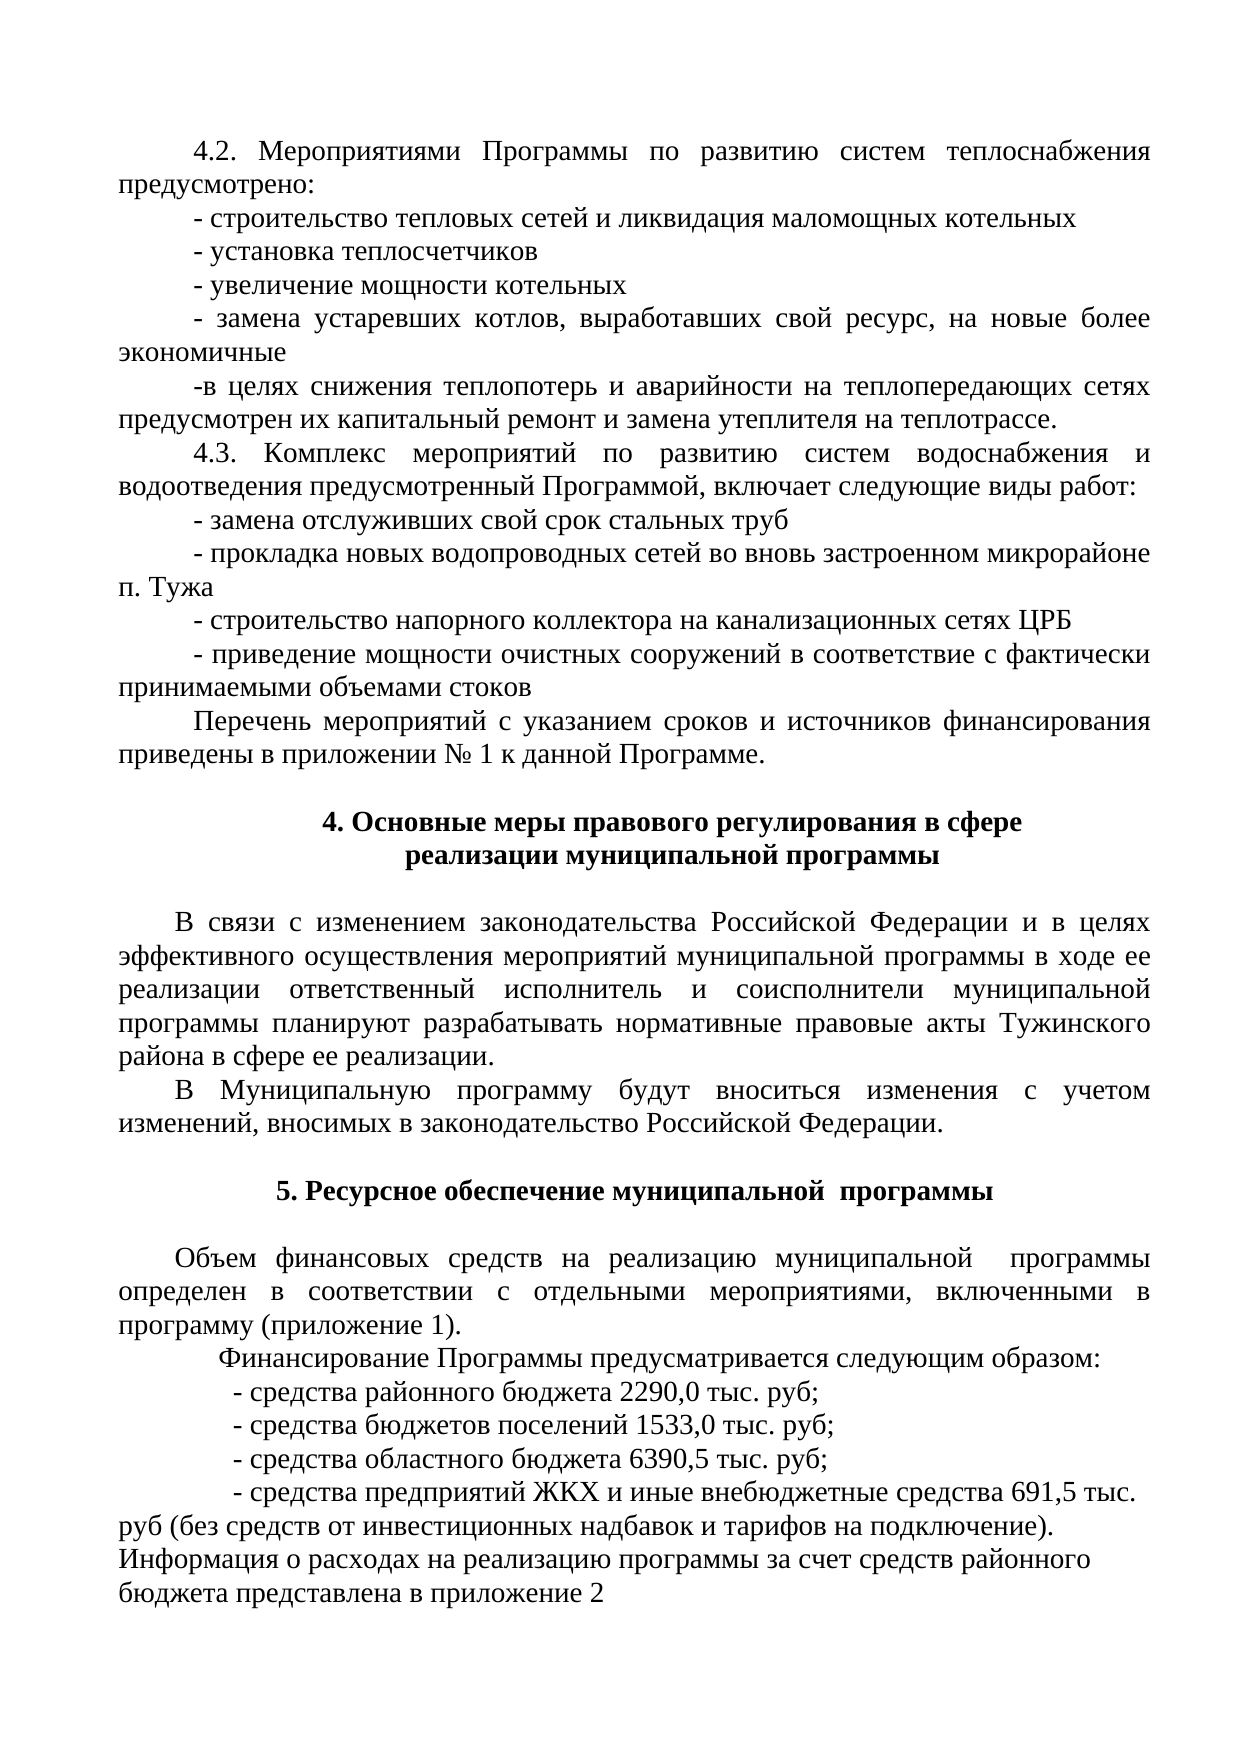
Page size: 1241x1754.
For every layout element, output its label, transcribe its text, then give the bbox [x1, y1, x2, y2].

text - замена отслуживших свой срок стальных труб [118, 502, 1152, 535]
text - увеличение мощности котельных [118, 267, 1152, 301]
text Финансирование Программы предусматривается следующим образом: [118, 1340, 1152, 1374]
text реализации муниципальной программы [118, 837, 1152, 871]
text - приведение мощности очистных сооружений в соответствие с фактически принимаемыми объемами стоков [118, 636, 1152, 703]
text -в целях снижения теплопотерь и аварийности на теплопередающих сетях предусмотрен их капитальный ремонт и замена утеплителя на теплотрассе. [118, 368, 1152, 435]
text - прокладка новых водопроводных сетей во вновь застроенном микрорайоне п. Тужа [118, 535, 1152, 602]
text 4. Основные меры правового регулирования в сфере [118, 804, 1152, 837]
text - средства областного бюджета 6390,5 тыс. руб; [118, 1441, 1152, 1474]
text - средства бюджетов поселений 1533,0 тыс. руб; [118, 1407, 1152, 1441]
text - замена устаревших котлов, выработавших свой ресурс, на новые более экономичные [118, 301, 1152, 368]
text - строительство тепловых сетей и ликвидация маломощных котельных [118, 200, 1152, 233]
text 5. Ресурсное обеспечение муниципальной программы [118, 1173, 1152, 1206]
text В Муниципальную программу будут вноситься изменения с учетом изменений, вносимых в законодательство Российской Федерации. [118, 1072, 1152, 1139]
text В связи с изменением законодательства Российской Федерации и в целях эффективного осуществления мероприятий муниципальной программы в ходе ее реализации ответственный исполнитель и соисполнители муниципальной программы планируют разрабатывать нормативные правовые акты Тужинского района в сфере ее реализации. [118, 904, 1152, 1072]
text Перечень мероприятий с указанием сроков и источников финансирования приведены в приложении № 1 к данной Программе. [118, 703, 1152, 770]
text Объем финансовых средств на реализацию муниципальной программы определен в соответствии с отдельными мероприятиями, включенными в программу (приложение 1). [118, 1240, 1152, 1340]
text - установка теплосчетчиков [118, 233, 1152, 267]
text - средства предприятий ЖКХ и иные внебюджетные средства 691,5 тыс. руб (без средств от инвестиционных надбавок и тарифов на подключение). Информация о расходах на реализацию программы за счет средств районного бюджета представлена в приложение 2 [118, 1474, 1152, 1609]
text 4.3. Комплекс мероприятий по развитию систем водоснабжения и водоотведения предусмотренный Программой, включает следующие виды работ: [118, 435, 1152, 502]
subtitle 4.2. Мероприятиями Программы по развитию систем теплоснабжения предусмотрено: [118, 133, 1152, 200]
text - строительство напорного коллектора на канализационных сетях ЦРБ [118, 602, 1152, 636]
text - средства районного бюджета 2290,0 тыс. руб; [118, 1374, 1152, 1407]
